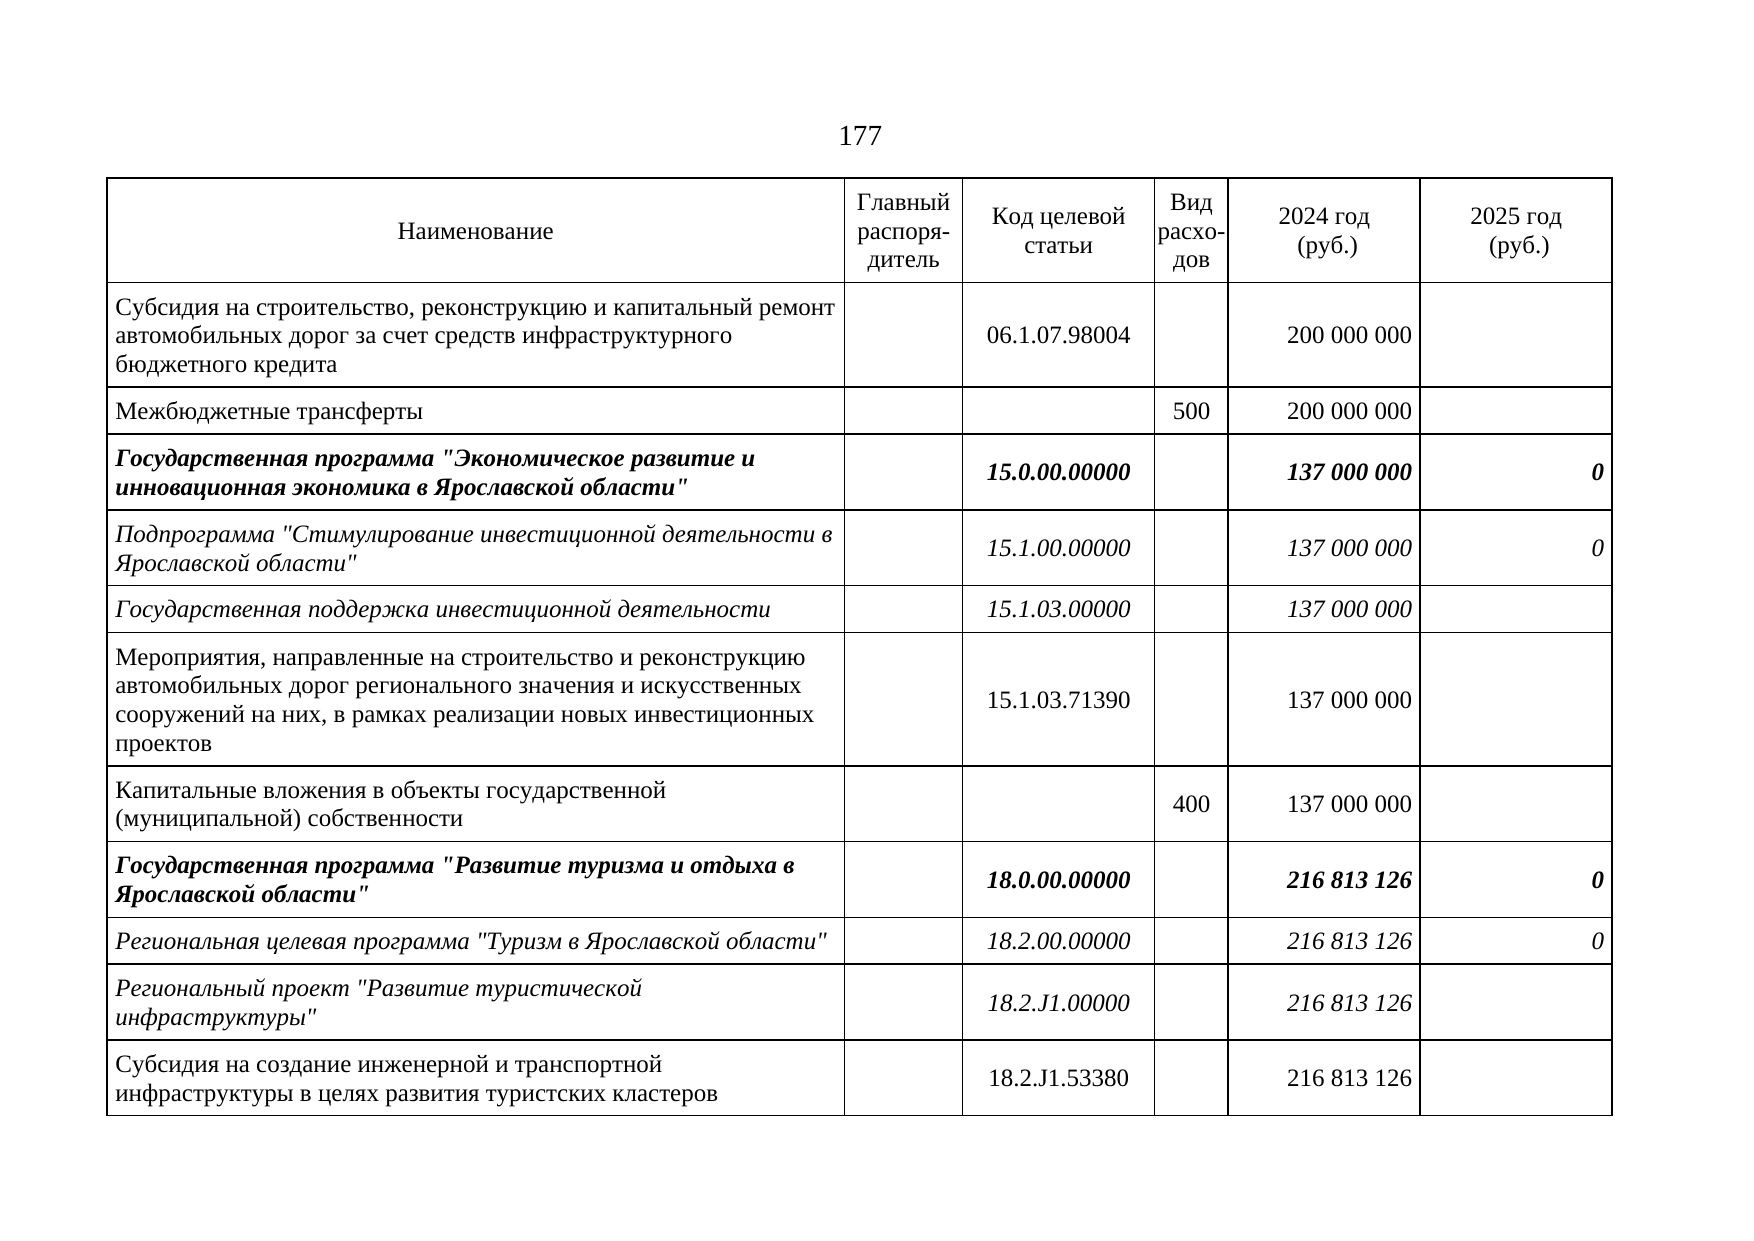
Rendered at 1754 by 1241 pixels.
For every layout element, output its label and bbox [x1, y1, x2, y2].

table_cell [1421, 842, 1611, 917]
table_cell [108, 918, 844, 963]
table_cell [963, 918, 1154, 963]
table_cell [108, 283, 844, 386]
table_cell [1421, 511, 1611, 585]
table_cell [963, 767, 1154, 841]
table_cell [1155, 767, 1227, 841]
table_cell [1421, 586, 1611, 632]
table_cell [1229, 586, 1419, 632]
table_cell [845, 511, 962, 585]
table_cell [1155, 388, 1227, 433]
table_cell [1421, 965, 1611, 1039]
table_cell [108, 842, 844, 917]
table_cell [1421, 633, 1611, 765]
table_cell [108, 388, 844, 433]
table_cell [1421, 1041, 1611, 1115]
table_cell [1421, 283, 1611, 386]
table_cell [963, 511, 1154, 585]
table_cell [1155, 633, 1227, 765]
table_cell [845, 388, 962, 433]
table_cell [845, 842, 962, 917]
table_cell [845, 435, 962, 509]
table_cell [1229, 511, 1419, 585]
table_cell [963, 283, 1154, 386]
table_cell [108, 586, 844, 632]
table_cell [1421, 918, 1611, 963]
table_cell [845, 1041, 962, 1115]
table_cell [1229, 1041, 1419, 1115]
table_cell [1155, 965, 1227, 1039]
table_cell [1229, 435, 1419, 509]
table_header [1155, 179, 1227, 282]
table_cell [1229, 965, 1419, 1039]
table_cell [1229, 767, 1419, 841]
table_header [108, 179, 844, 282]
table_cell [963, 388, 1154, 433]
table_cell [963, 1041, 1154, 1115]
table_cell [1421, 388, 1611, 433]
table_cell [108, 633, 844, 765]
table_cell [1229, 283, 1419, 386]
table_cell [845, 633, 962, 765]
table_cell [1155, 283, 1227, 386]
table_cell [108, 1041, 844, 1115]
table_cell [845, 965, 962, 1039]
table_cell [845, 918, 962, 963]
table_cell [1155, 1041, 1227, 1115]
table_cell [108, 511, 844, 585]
table_header [963, 179, 1154, 282]
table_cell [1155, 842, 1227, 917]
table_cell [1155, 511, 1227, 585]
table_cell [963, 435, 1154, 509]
table_header [845, 179, 962, 282]
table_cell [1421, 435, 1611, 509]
table_header [1421, 179, 1611, 282]
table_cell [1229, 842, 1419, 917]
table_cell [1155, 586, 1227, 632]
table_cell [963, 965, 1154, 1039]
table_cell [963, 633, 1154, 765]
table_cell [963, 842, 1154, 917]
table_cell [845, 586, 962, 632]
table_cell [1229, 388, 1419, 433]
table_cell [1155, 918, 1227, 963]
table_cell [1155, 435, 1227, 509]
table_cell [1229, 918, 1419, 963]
table_header [1229, 179, 1419, 282]
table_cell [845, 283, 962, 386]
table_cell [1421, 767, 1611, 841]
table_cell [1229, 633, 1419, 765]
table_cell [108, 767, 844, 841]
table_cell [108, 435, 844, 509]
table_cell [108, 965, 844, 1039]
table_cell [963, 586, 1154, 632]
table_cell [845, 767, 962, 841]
